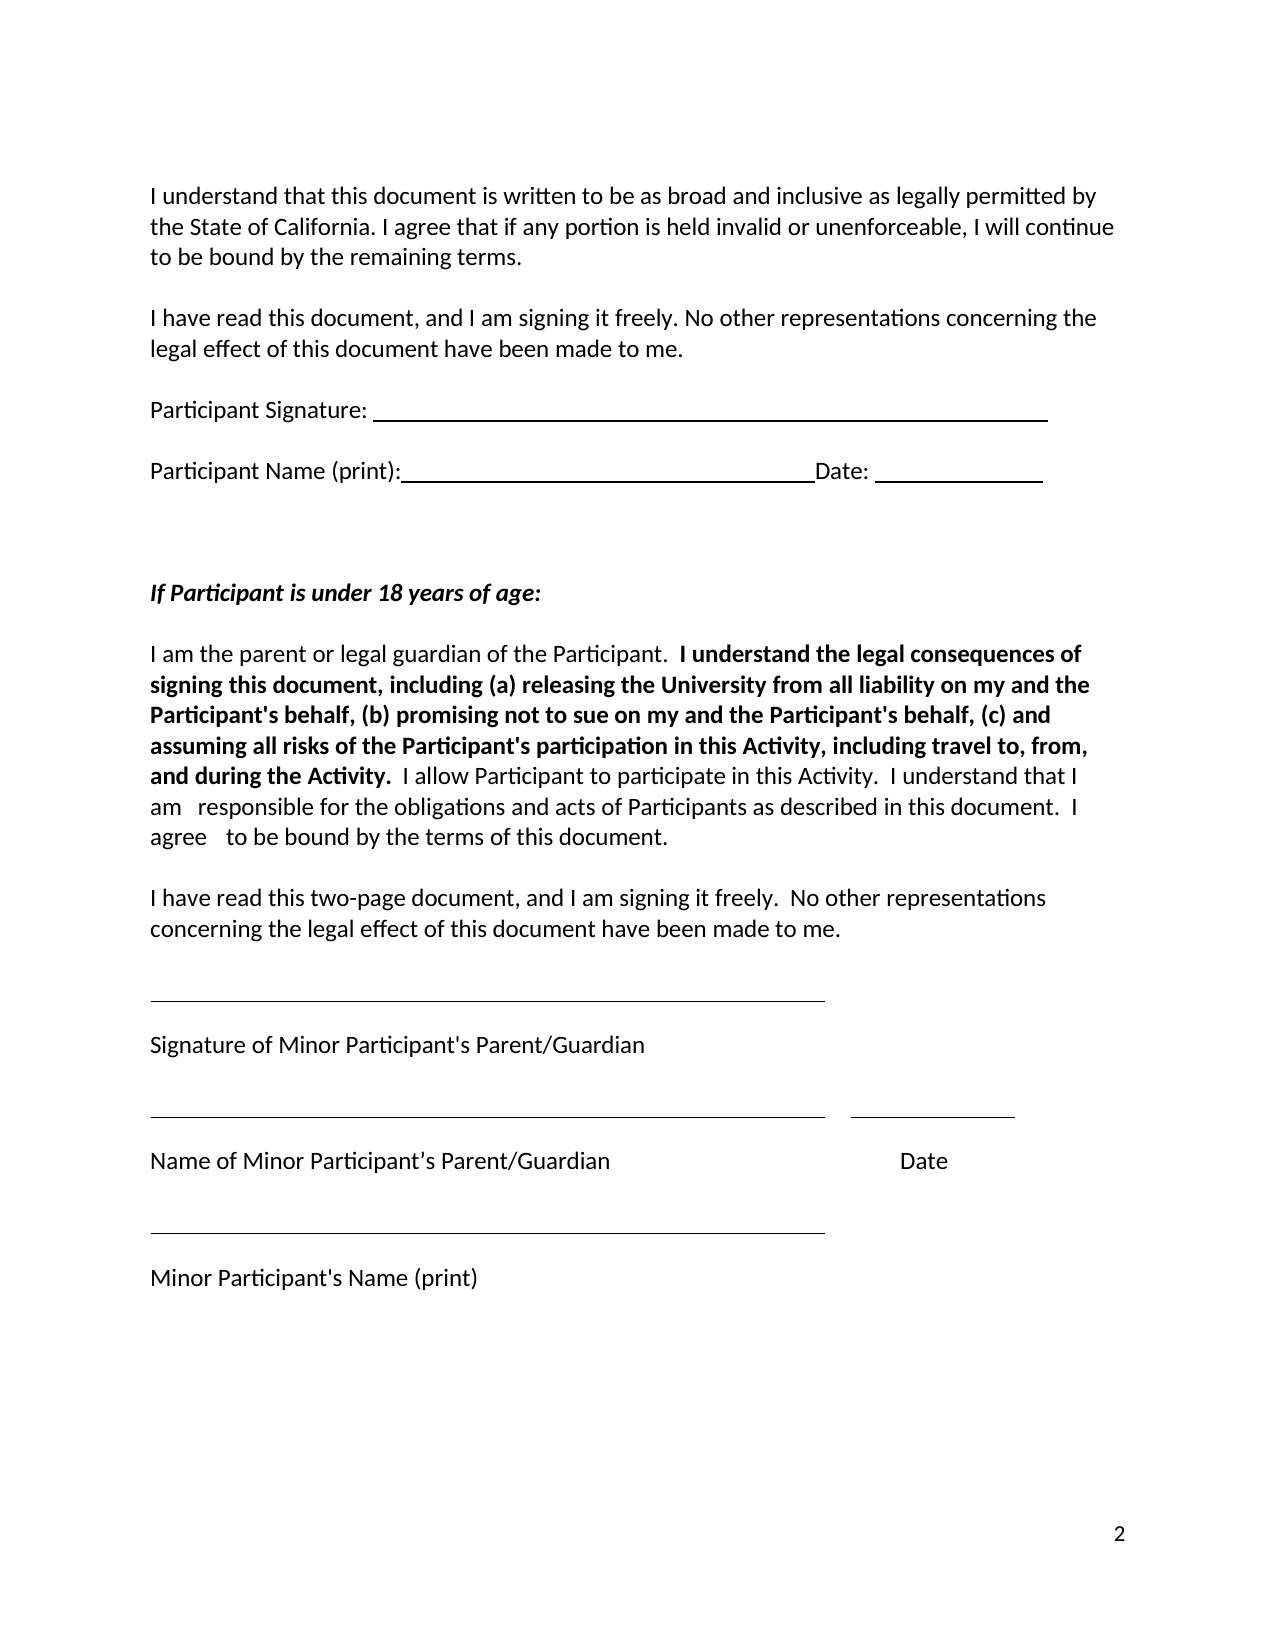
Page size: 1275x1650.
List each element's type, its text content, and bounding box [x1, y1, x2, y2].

text Participant Name (print): Date: [150, 455, 1137, 486]
text I have read this two-page document, and I am signing it freely. No other representations concerning the legal effect of this document have been made to me. [150, 882, 1110, 943]
text Minor Participant's Name (print) [150, 1262, 1137, 1292]
text I am the parent or legal guardian of the Participant. I understand the legal consequences of signing this document, including (a) releasing the University from all liability on my and the Participant's behalf, (b) promising not to sue on my and the Participant's behalf, (c) and assuming all risks of the Participant's participation in this Activity, including travel to, from, and during the Activity. I allow Participant to participate in this Activity. I understand that I am responsible for the obligations and acts of Participants as described in this document. I agree to be bound by the terms of this document. [150, 638, 1112, 852]
text Participant Signature: [150, 394, 1137, 425]
text I understand that this document is written to be as broad and inclusive as legally permitted by the State of California. I agree that if any portion is held invalid or unenforceable, I will continue to be bound by the remaining terms. [150, 180, 1124, 272]
text Signature of Minor Participant's Parent/Guardian [150, 1029, 1137, 1060]
text Name of Minor Participant’s Parent/Guardian Date [150, 1145, 1137, 1176]
text If Participant is under 18 years of age: [150, 577, 1137, 608]
text I have read this document, and I am signing it freely. No other representations concerning the legal effect of this document have been made to me. [150, 302, 1124, 363]
